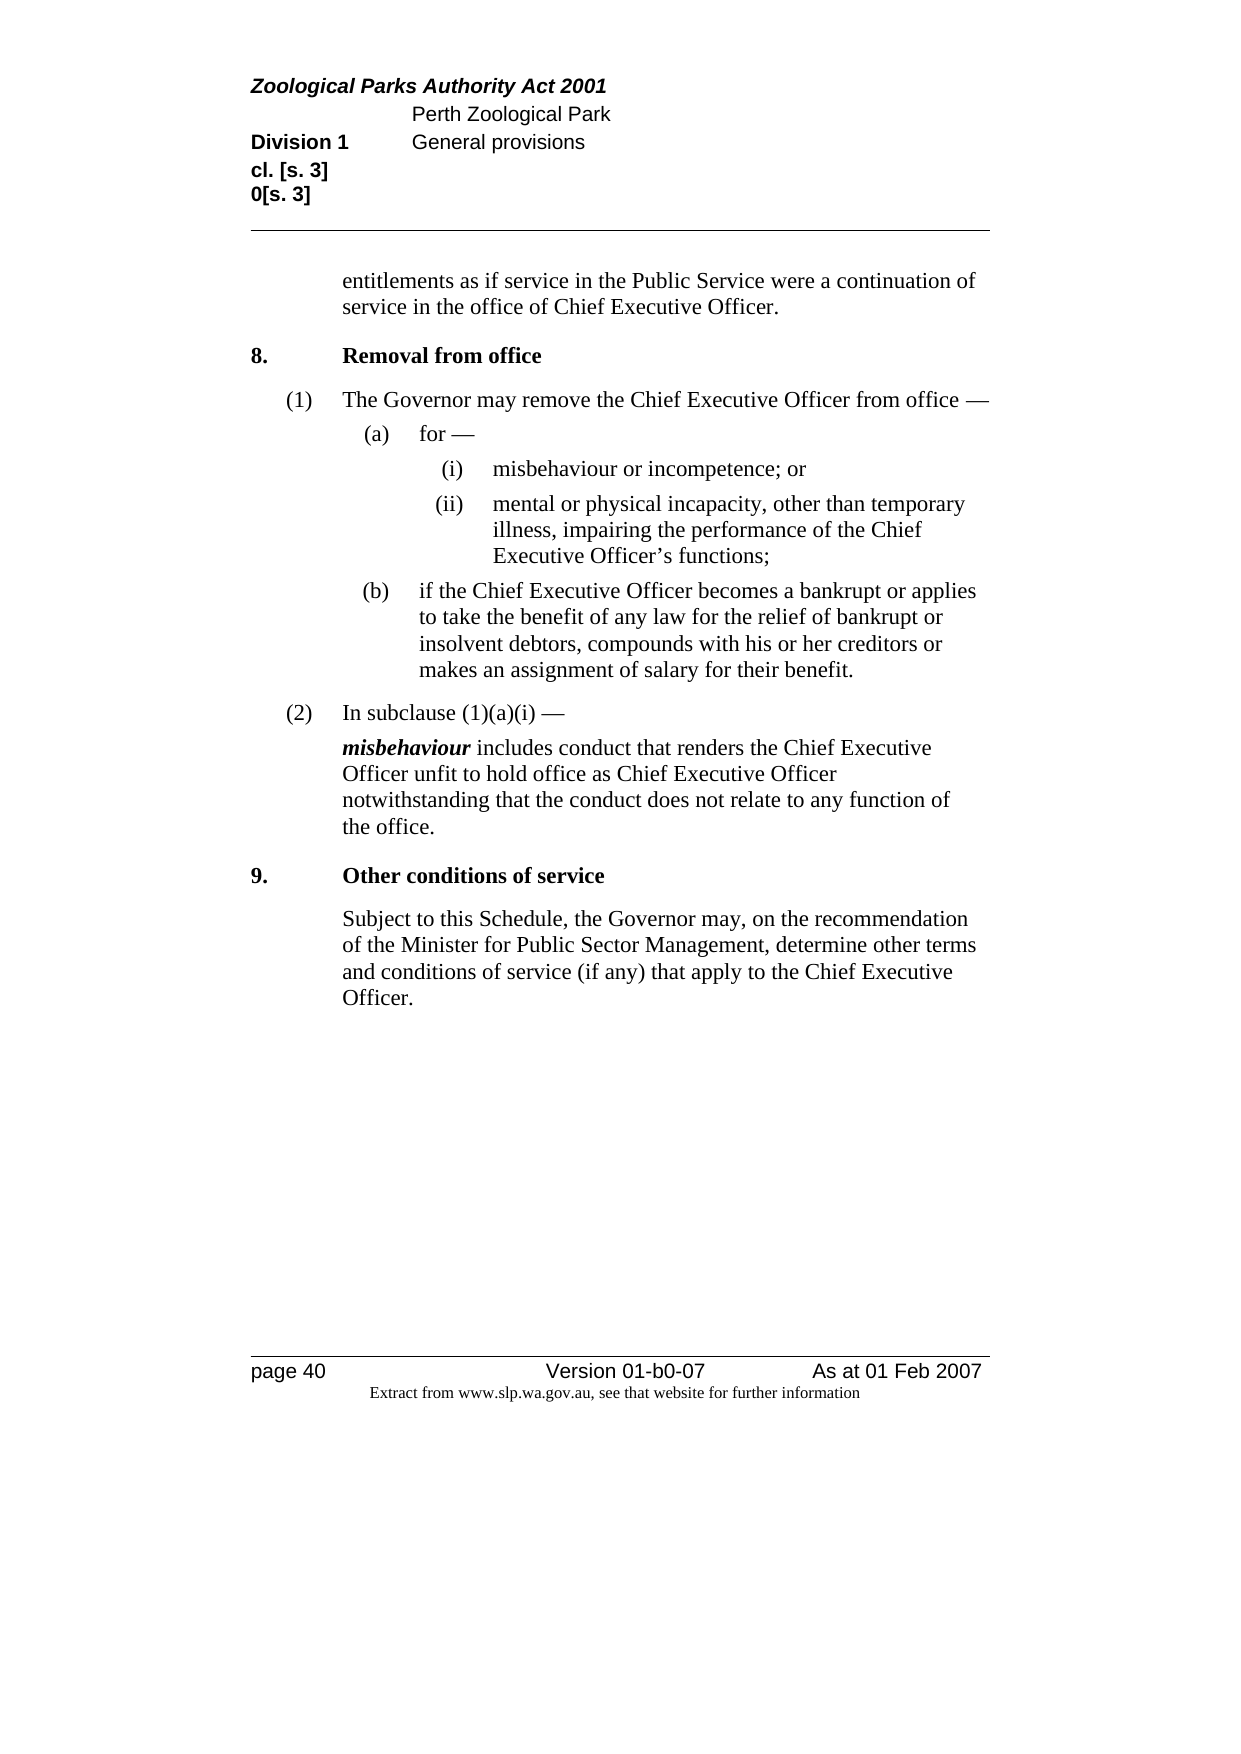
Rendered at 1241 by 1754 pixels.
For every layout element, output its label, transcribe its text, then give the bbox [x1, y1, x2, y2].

text misbehaviour includes conduct that renders the Chief Executive Officer unfit to hold office as Chief Executive Officer notwithstanding that the conduct does not relate to any function of the office. [251, 734, 990, 839]
text Subject to this Schedule, the Governor may, on the recommendation of the Minister for Public Sector Management, determine other terms and conditions of service (if any) that apply to the Chief Executive Officer. [251, 905, 990, 1011]
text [251, 267, 990, 320]
text (i) misbehaviour or incompetence; or [251, 455, 990, 481]
text (b) if the Chief Executive Officer becomes a bankrupt or applies to take the benefit of any law for the relief of bankrupt or insolvent debtors, compounds with his or her creditors or makes an assignment of salary for their benefit. [251, 577, 990, 682]
text (a) for — [251, 420, 990, 447]
text (1) The Governor may remove the Chief Executive Officer from office — [251, 386, 990, 412]
subtitle 9. Other conditions of service [251, 862, 990, 888]
text (2) In subclause (1)(a)(i) — [251, 699, 990, 726]
subtitle 8. Removal from office [251, 343, 990, 369]
text (ii) mental or physical incapacity, other than temporary illness, impairing the performance of the Chief Executive Officer’s functions; [251, 490, 990, 569]
